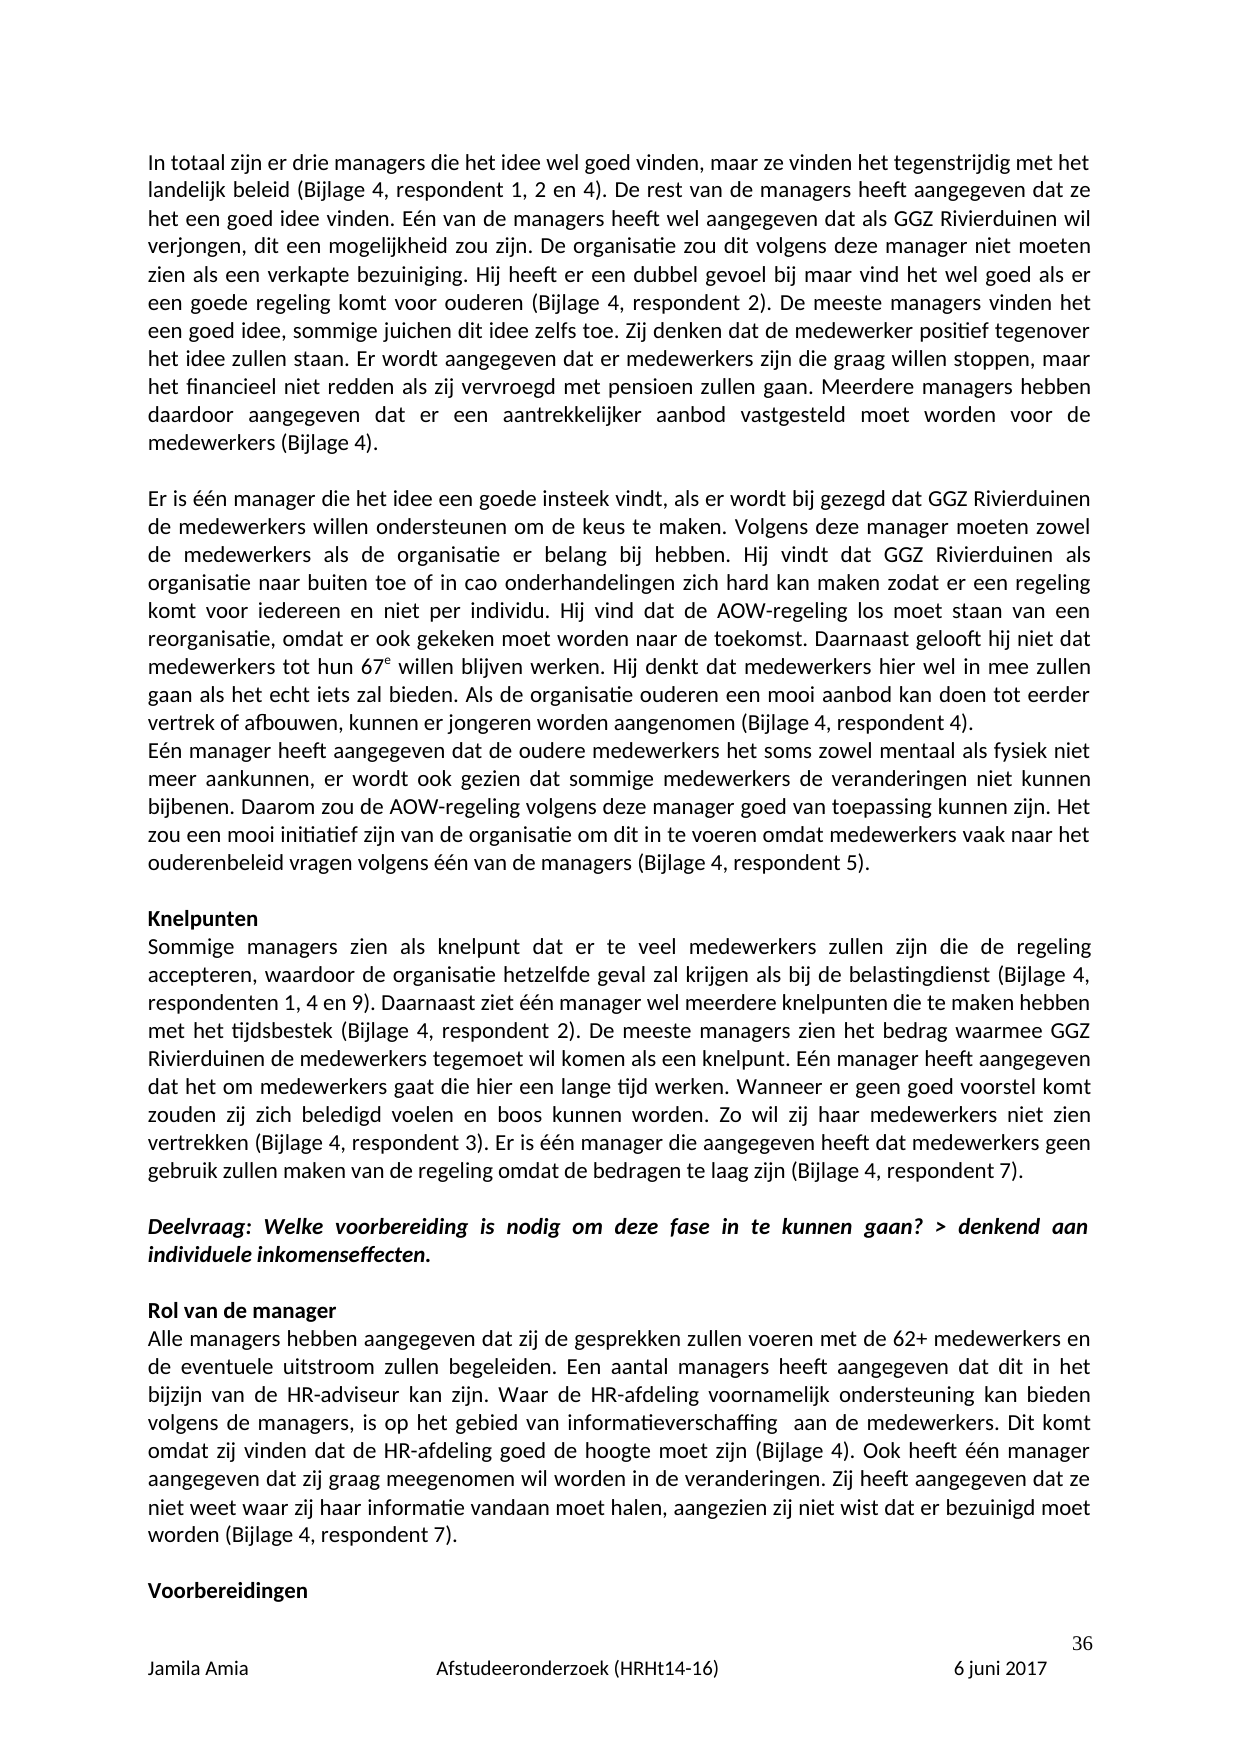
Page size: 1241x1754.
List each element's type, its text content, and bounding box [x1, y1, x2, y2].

text Deelvraag: Welke voorbereiding is nodig om deze fase in te kunnen gaan? > denkend aan individuele inkomenseffecten. [148, 1212, 1093, 1268]
text Sommige managers zien als knelpunt dat er te veel medewerkers zullen zijn die de regeling accepteren, waardoor de organisatie hetzelfde geval zal krijgen als bij de belastingdienst (Bijlage 4, respondenten 1, 4 en 9). Daarnaast ziet één manager wel meerdere knelpunten die te maken hebben met het tijdsbestek (Bijlage 4, respondent 2). De meeste managers zien het bedrag waarmee GGZ Rivierduinen de medewerkers tegemoet wil komen als een knelpunt. Eén manager heeft aangegeven dat het om medewerkers gaat die hier een lange tijd werken. Wanneer er geen goed voorstel komt zouden zij zich beledigd voelen en boos kunnen worden. Zo wil zij haar medewerkers niet zien vertrekken (Bijlage 4, respondent 3). Er is één manager die aangegeven heeft dat medewerkers geen gebruik zullen maken van de regeling omdat de bedragen te laag zijn (Bijlage 4, respondent 7). [148, 932, 1093, 1184]
text Er is één manager die het idee een goede insteek vindt, als er wordt bij gezegd dat GGZ Rivierduinen de medewerkers willen ondersteunen om de keus te maken. Volgens deze manager moeten zowel de medewerkers als de organisatie er belang bij hebben. Hij vindt dat GGZ Rivierduinen als organisatie naar buiten toe of in cao onderhandelingen zich hard kan maken zodat er een regeling komt voor iedereen en niet per individu. Hij vind dat de AOW-regeling los moet staan van een reorganisatie, omdat er ook gekeken moet worden naar de toekomst. Daarnaast gelooft hij niet dat medewerkers tot hun 67e willen blijven werken. Hij denkt dat medewerkers hier wel in mee zullen gaan als het echt iets zal bieden. Als de organisatie ouderen een mooi aanbod kan doen tot eerder vertrek of afbouwen, kunnen er jongeren worden aangenomen (Bijlage 4, respondent 4). [148, 484, 1093, 736]
text Voorbereidingen [148, 1577, 1093, 1605]
text Eén manager heeft aangegeven dat de oudere medewerkers het soms zowel mentaal als fysiek niet meer aankunnen, er wordt ook gezien dat sommige medewerkers de veranderingen niet kunnen bijbenen. Daarom zou de AOW-regeling volgens deze manager goed van toepassing kunnen zijn. Het zou een mooi initiatief zijn van de organisatie om dit in te voeren omdat medewerkers vaak naar het ouderenbeleid vragen volgens één van de managers (Bijlage 4, respondent 5). [148, 736, 1093, 876]
text In totaal zijn er drie managers die het idee wel goed vinden, maar ze vinden het tegenstrijdig met het landelijk beleid (Bijlage 4, respondent 1, 2 en 4). De rest van de managers heeft aangegeven dat ze het een goed idee vinden. Eén van de managers heeft wel aangegeven dat als GGZ Rivierduinen wil verjongen, dit een mogelijkheid zou zijn. De organisatie zou dit volgens deze manager niet moeten zien als een verkapte bezuiniging. Hij heeft er een dubbel gevoel bij maar vind het wel goed als er een goede regeling komt voor ouderen (Bijlage 4, respondent 2). De meeste managers vinden het een goed idee, sommige juichen dit idee zelfs toe. Zij denken dat de medewerker positief tegenover het idee zullen staan. Er wordt aangegeven dat er medewerkers zijn die graag willen stoppen, maar het financieel niet redden als zij vervroegd met pensioen zullen gaan. Meerdere managers hebben daardoor aangegeven dat er een aantrekkelijker aanbod vastgesteld moet worden voor de medewerkers (Bijlage 4). [148, 148, 1093, 456]
text Knelpunten [148, 904, 1093, 932]
text Rol van de manager [148, 1296, 1093, 1324]
text Alle managers hebben aangegeven dat zij de gesprekken zullen voeren met de 62+ medewerkers en de eventuele uitstroom zullen begeleiden. Een aantal managers heeft aangegeven dat dit in het bijzijn van de HR-adviseur kan zijn. Waar de HR-afdeling voornamelijk ondersteuning kan bieden volgens de managers, is op het gebied van informatieverschaffing aan de medewerkers. Dit komt omdat zij vinden dat de HR-afdeling goed de hoogte moet zijn (Bijlage 4). Ook heeft één manager aangegeven dat zij graag meegenomen wil worden in de veranderingen. Zij heeft aangegeven dat ze niet weet waar zij haar informatie vandaan moet halen, aangezien zij niet wist dat er bezuinigd moet worden (Bijlage 4, respondent 7). [148, 1324, 1093, 1549]
